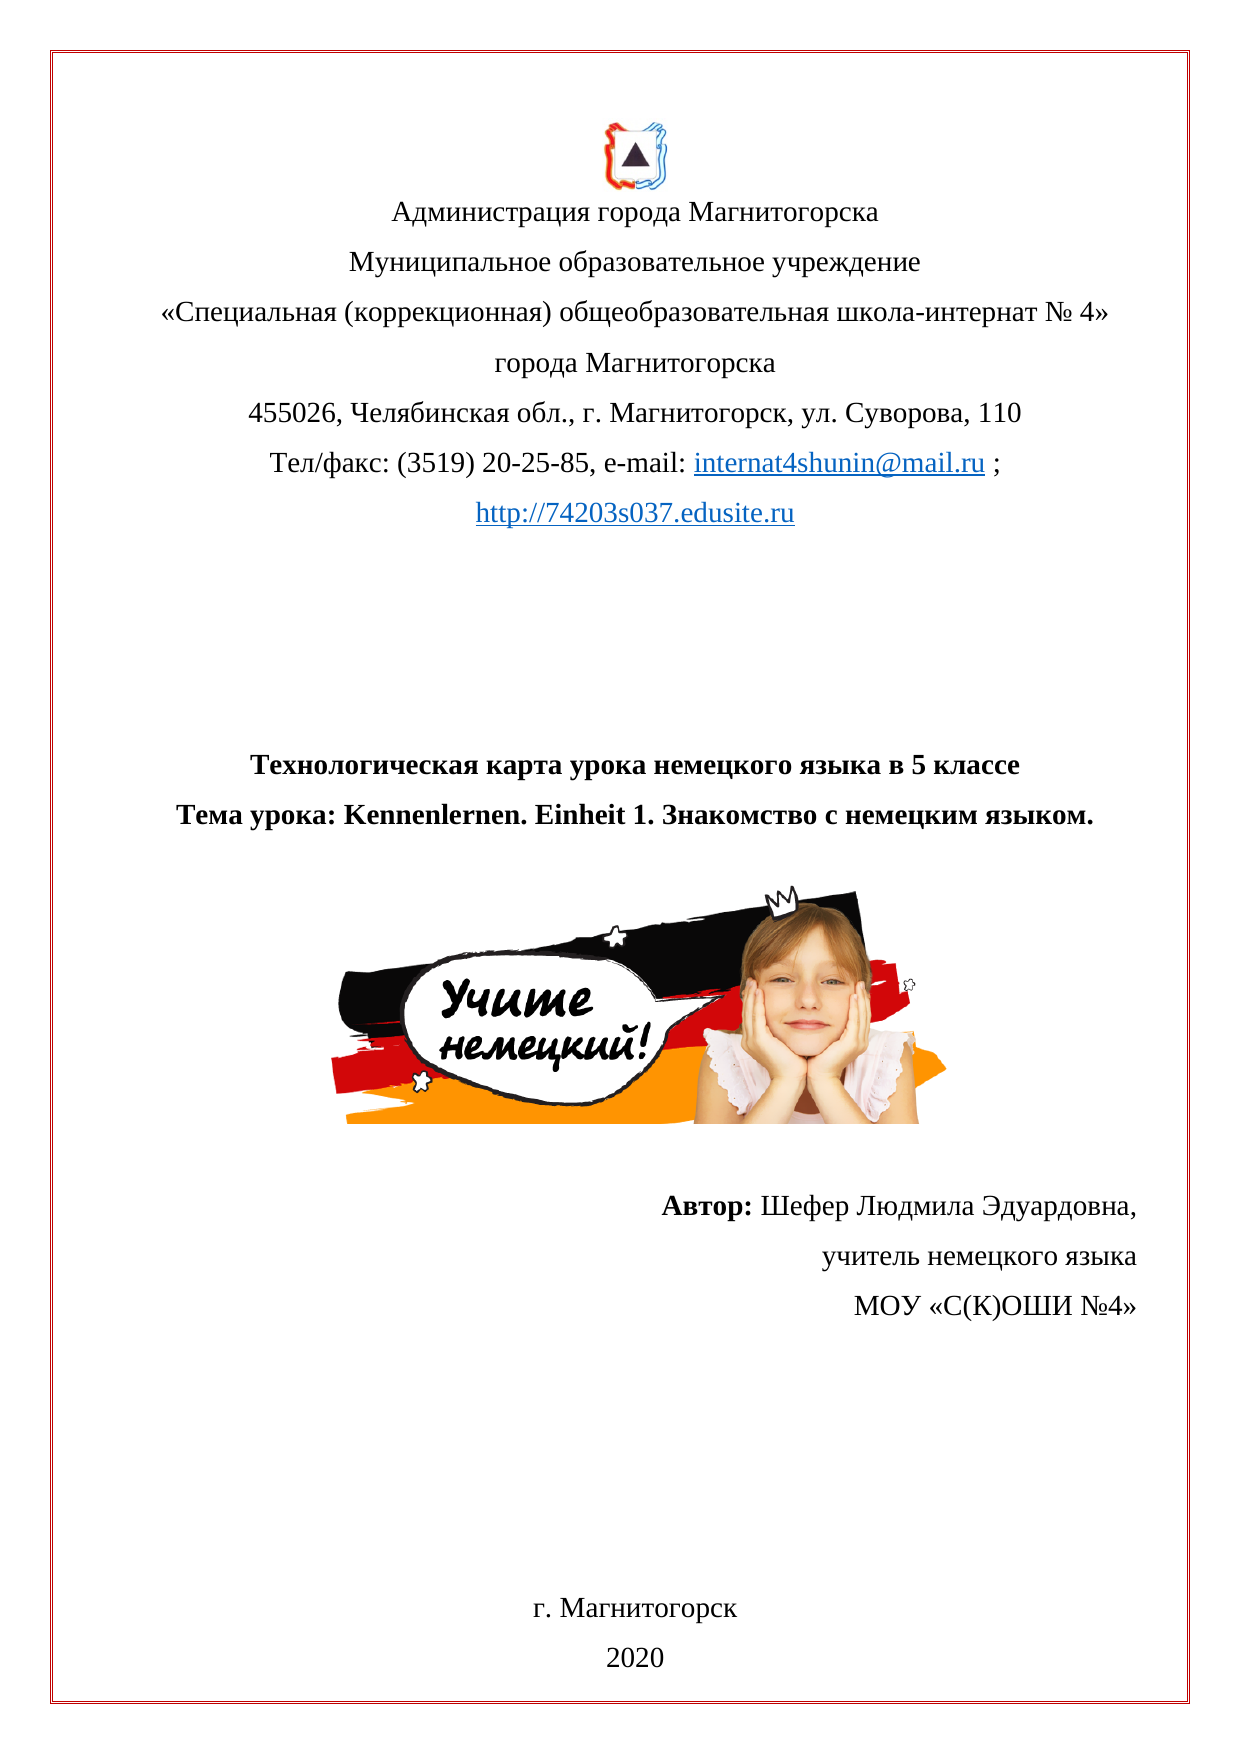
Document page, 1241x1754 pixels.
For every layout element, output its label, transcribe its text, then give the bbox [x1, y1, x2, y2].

text учитель немецкого языка [133, 1238, 1137, 1271]
picture [602, 118, 668, 192]
text г. Магнитогорск [133, 1590, 1137, 1624]
text Технологическая карта урока немецкого языка в 5 классе [133, 747, 1137, 781]
text Администрация города Магнитогорска [133, 194, 1137, 227]
text МОУ «С(К)ОШИ №4» [133, 1288, 1137, 1322]
text города Магнитогорска [133, 345, 1137, 378]
text Тел/факс: (3519) 20-25-85, e-mail: internat4shunin@mail.ru ; http://74203s037.edusite.ru [133, 445, 1137, 529]
text Тема урока: Kennenlernen. Einheit 1. Знакомство с немецким языком. [133, 797, 1137, 831]
text «Специальная (коррекционная) общеобразовательная школа-интернат № 4» [133, 294, 1137, 328]
text Автор: Шефер Людмила Эдуардовна, [133, 1188, 1137, 1221]
text Муниципальное образовательное учреждение [133, 244, 1137, 278]
text 2020 [133, 1640, 1137, 1674]
text 455026, Челябинская обл., г. Магнитогорск, ул. Суворова, 110 [133, 395, 1137, 428]
picture [316, 847, 954, 1124]
